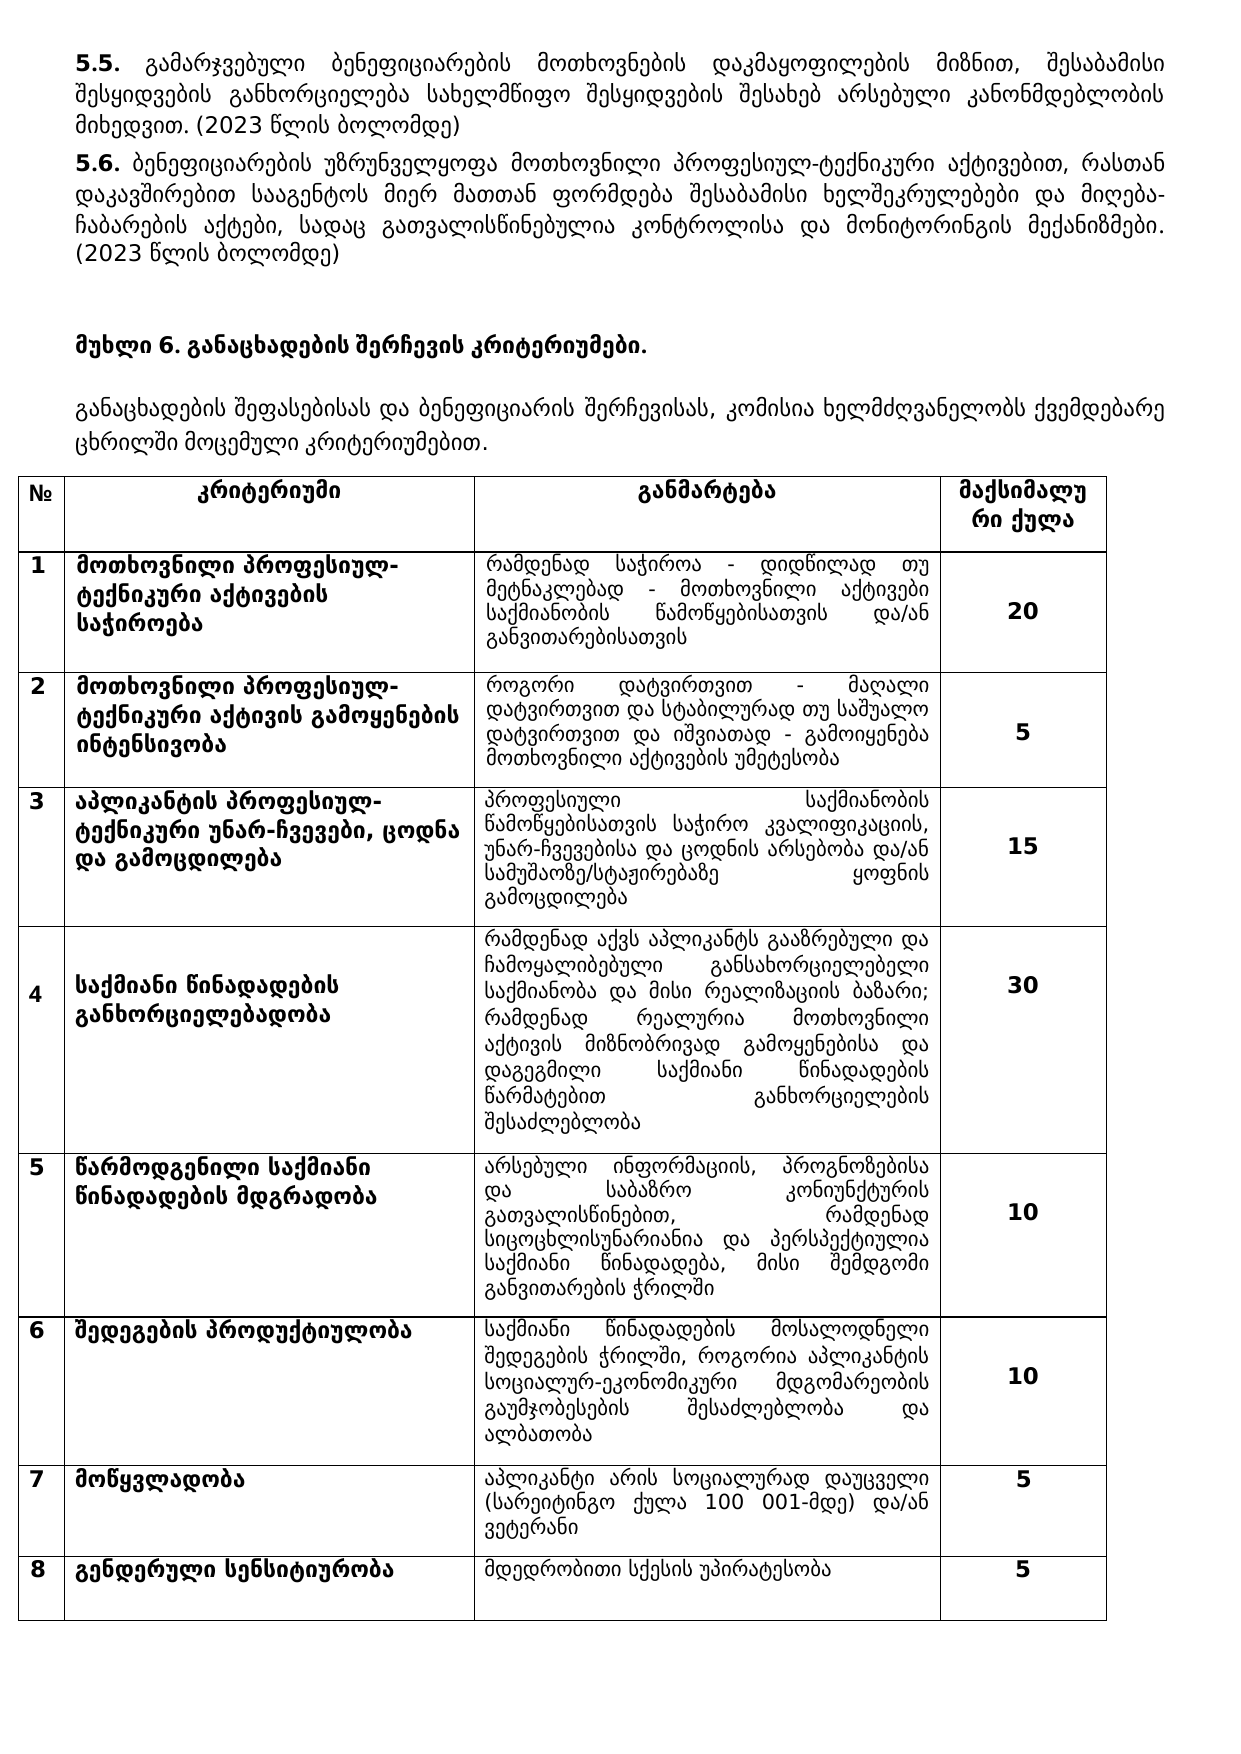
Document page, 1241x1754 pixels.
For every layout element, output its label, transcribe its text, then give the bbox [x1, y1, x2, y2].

text მუხლი 6. განაცხადების შერჩევის კრიტერიუმები. [75, 329, 1165, 361]
table_cell 5 [941, 1557, 1106, 1620]
table_cell 5 [19, 1154, 64, 1316]
table_header კრიტერიუმი [65, 477, 474, 551]
table_header მაქსიმალური ქულა [941, 477, 1106, 551]
table_cell აპლიკანტი არის სოციალურად დაუცველი (სარეიტინგო ქულა 100 001-მდე) და/ან ვეტერანი [475, 1466, 940, 1556]
table_cell მოწყვლადობა [65, 1466, 474, 1556]
table_cell შედეგების პროდუქტიულობა [65, 1318, 474, 1465]
table_cell 5 [941, 673, 1106, 787]
table_header განმარტება [475, 477, 940, 551]
text განაცხადების შეფასებისას და ბენეფიციარის შერჩევისას, კომისია ხელმძღვანელობს ქვემდებარე ცხრილში მოცემული კრიტერიუმებით. [75, 392, 1165, 457]
table_cell პროფესიული საქმიანობის წამოწყებისათვის საჭირო კვალიფიკაციის, უნარ-ჩვევებისა და ცოდნის არსებობა და/ან სამუშაოზე/სტაჟირებაზე ყოფნის გამოცდილება [475, 788, 940, 926]
table_cell მდედრობითი სქესის უპირატესობა [475, 1557, 940, 1620]
table_cell საქმიანი წინადადების განხორციელებადობა [65, 927, 474, 1153]
text 5.5. გამარჯვებული ბენეფიციარების მოთხოვნების დაკმაყოფილების მიზნით, შესაბამისი შესყიდვების განხორციელება სახელმწიფო შესყიდვების შესახებ არსებული კანონმდებლობის მიხედვით. (2023 წლის ბოლომდე) [75, 47, 1165, 141]
table_header № [19, 477, 64, 551]
table_cell 1 [19, 553, 64, 672]
table_cell აპლიკანტის პროფესიულ-ტექნიკური უნარ-ჩვევები, ცოდნა და გამოცდილება [65, 788, 474, 926]
table_cell რამდენად აქვს აპლიკანტს გააზრებული და ჩამოყალიბებული განსახორციელებელი საქმიანობა და მისი რეალიზაციის ბაზარი; რამდენად რეალურია მოთხოვნილი აქტივის მიზნობრივად გამოყენებისა და დაგეგმილი საქმიანი წინადადების წარმატებით განხორციელების შესაძლებლობა [475, 927, 940, 1153]
table_cell 10 [941, 1318, 1106, 1465]
table_cell არსებული ინფორმაციის, პროგნოზებისა და საბაზრო კონიუნქტურის გათვალისწინებით, რამდენად სიცოცხლისუნარიანია და პერსპექტიულია საქმიანი წინადადება, მისი შემდგომი განვითარების ჭრილში [475, 1154, 940, 1316]
table_cell 8 [19, 1557, 64, 1620]
table_cell 20 [941, 553, 1106, 672]
table_cell 30 [941, 927, 1106, 1153]
table_cell 3 [19, 788, 64, 926]
table_cell 5 [941, 1466, 1106, 1556]
table_cell 15 [941, 788, 1106, 926]
table_cell რამდენად საჭიროა - დიდწილად თუ მეტნაკლებად - მოთხოვნილი აქტივები საქმიანობის წამოწყებისათვის და/ან განვითარებისათვის [475, 553, 940, 672]
table_cell როგორი დატვირთვით - მაღალი დატვირთვით და სტაბილურად თუ საშუალო დატვირთვით და იშვიათად - გამოიყენება მოთხოვნილი აქტივების უმეტესობა [475, 673, 940, 787]
table_cell 6 [19, 1318, 64, 1465]
table_cell გენდერული სენსიტიურობა [65, 1557, 474, 1620]
text 5.6. ბენეფიციარების უზრუნველყოფა მოთხოვნილი პროფესიულ-ტექნიკური აქტივებით, რასთან დაკავშირებით სააგენტოს მიერ მათთან ფორმდება შესაბამისი ხელშეკრულებები და მიღება-ჩაბარების აქტები, სადაც გათვალისწინებულია კონტროლისა და მონიტორინგის მექანიზმები. (2023 წლის ბოლომდე) [75, 147, 1165, 267]
table_cell მოთხოვნილი პროფესიულ-ტექნიკური აქტივების საჭიროება [65, 553, 474, 672]
table_cell 7 [19, 1466, 64, 1556]
table_cell მოთხოვნილი პროფესიულ-ტექნიკური აქტივის გამოყენების ინტენსივობა [65, 673, 474, 787]
table_cell 4 [19, 927, 64, 1153]
table_cell წარმოდგენილი საქმიანი წინადადების მდგრადობა [65, 1154, 474, 1316]
table_cell საქმიანი წინადადების მოსალოდნელი შედეგების ჭრილში, როგორია აპლიკანტის სოციალურ-ეკონომიკური მდგომარეობის გაუმჯობესების შესაძლებლობა და ალბათობა [475, 1318, 940, 1465]
table_cell 2 [19, 673, 64, 787]
table_cell 10 [941, 1154, 1106, 1316]
